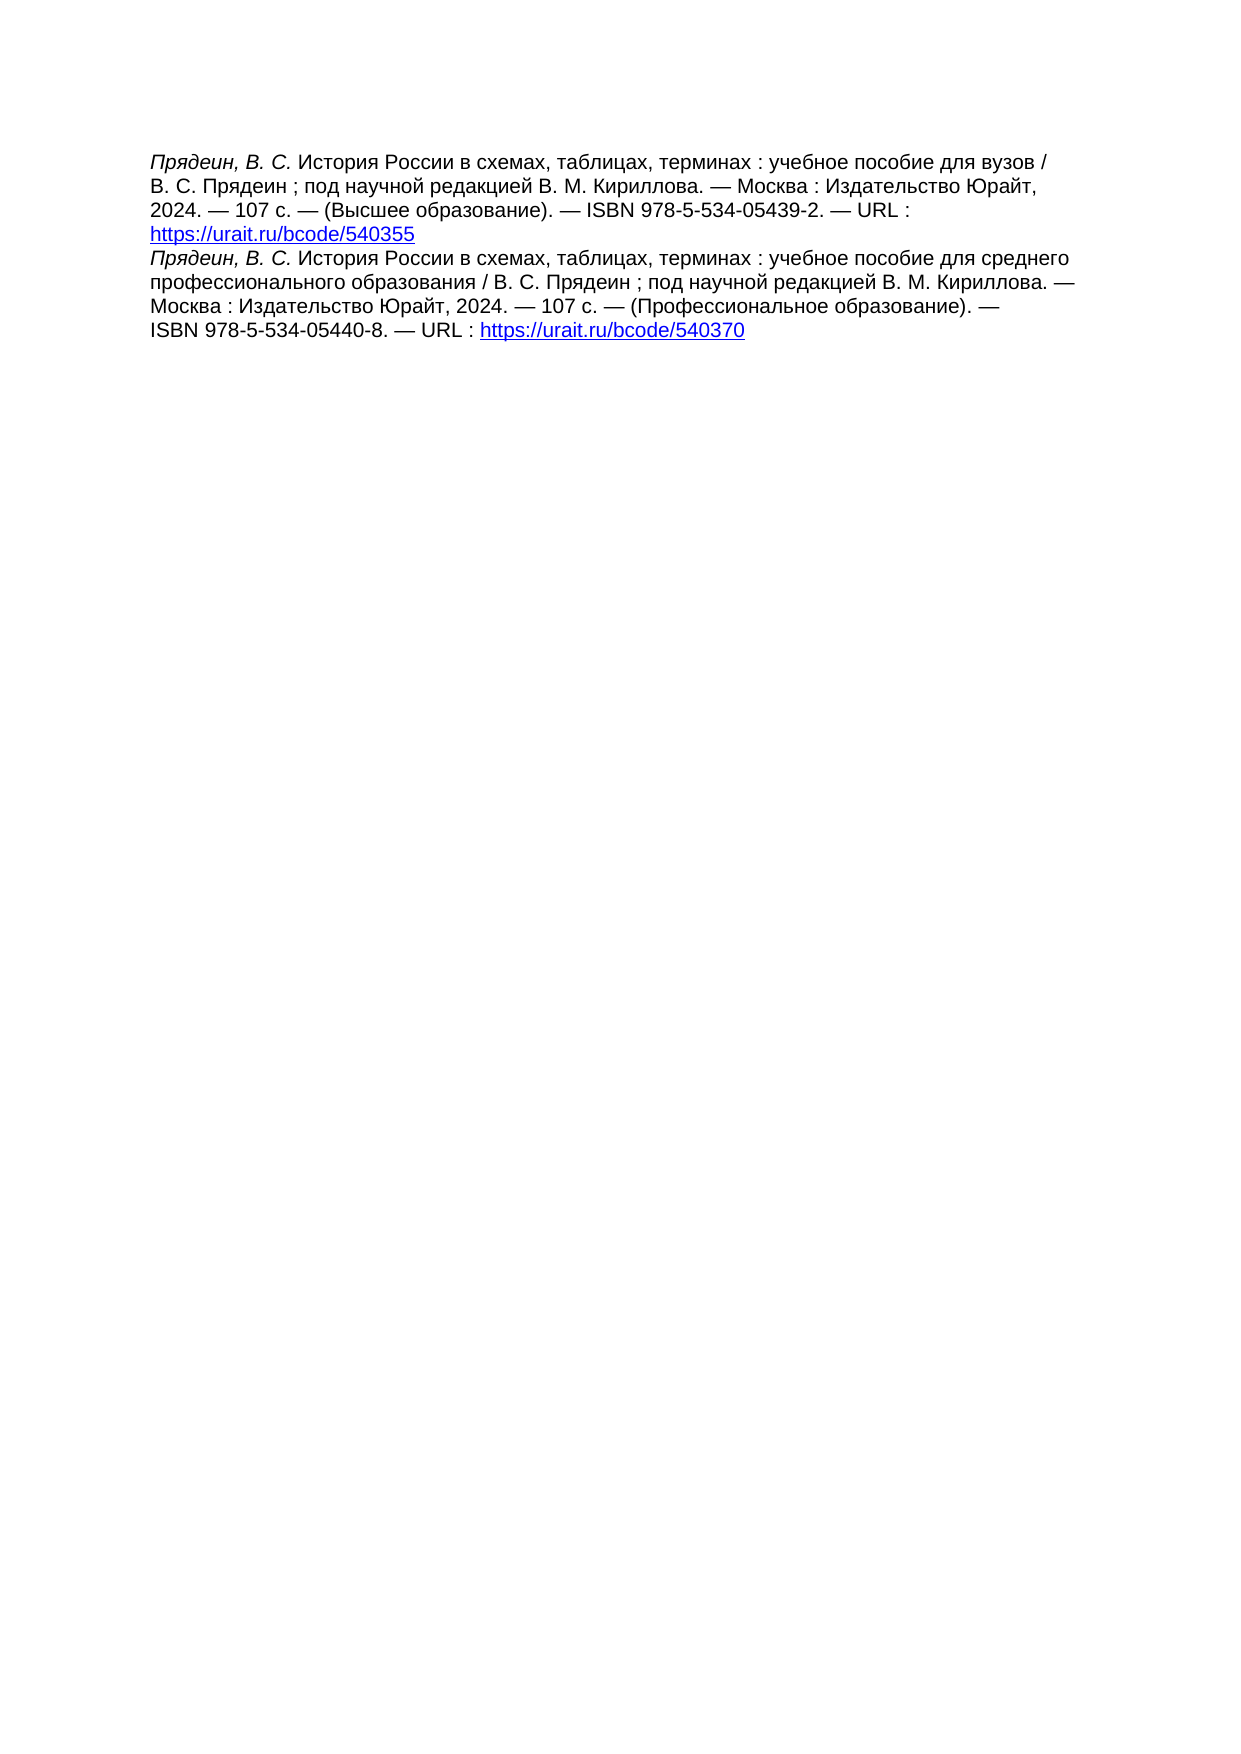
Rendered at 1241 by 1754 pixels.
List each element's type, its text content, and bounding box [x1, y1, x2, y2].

text Прядеин, В. С. История России в схемах, таблицах, терминах : учебное пособие для среднего профессионального образования / В. С. Прядеин ; под научной редакцией В. М. Кириллова. — Москва : Издательство Юрайт, 2024. — 107 с. — (Профессиональное образование). — ISBN 978-5-534-05440-8. — URL : https://urait.ru/bcode/540370 [150, 246, 1090, 342]
text Прядеин, В. С. История России в схемах, таблицах, терминах : учебное пособие для вузов / В. С. Прядеин ; под научной редакцией В. М. Кириллова. — Москва : Издательство Юрайт, 2024. — 107 с. — (Высшее образование). — ISBN 978-5-534-05439-2. — URL : https://urait.ru/bcode/540355 [150, 150, 1090, 246]
